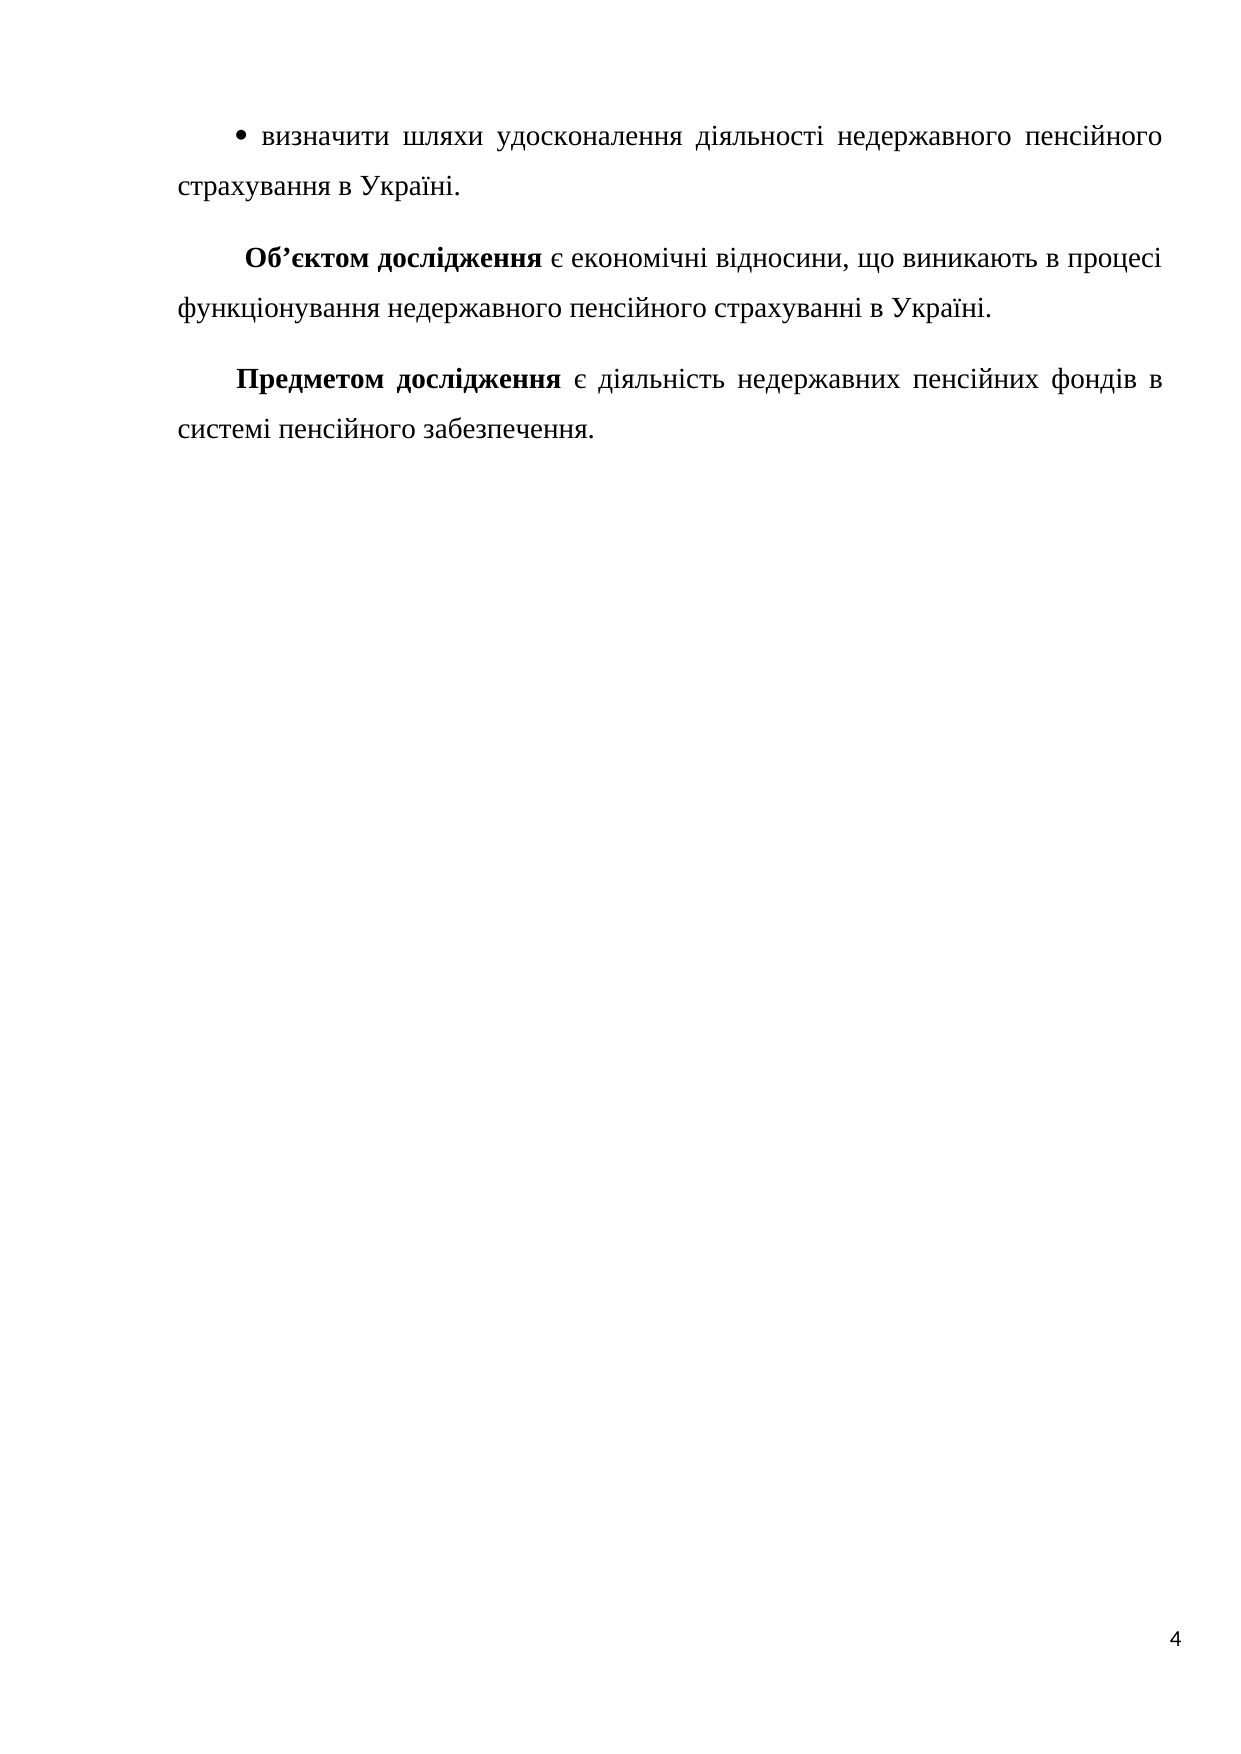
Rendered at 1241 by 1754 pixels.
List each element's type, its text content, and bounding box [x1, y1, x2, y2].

text визначити шляхи удосконалення діяльності недержавного пенсійного страхування в Україні. [177, 118, 1163, 202]
text Об’єктом дослідження є економічні відносини, що виникають в процесі функціонування недержавного пенсійного страхуванні в Україні. [177, 240, 1163, 323]
text Предметом дослідження є діяльність недержавних пенсійних фондів в системі пенсійного забезпечення. [177, 361, 1163, 445]
